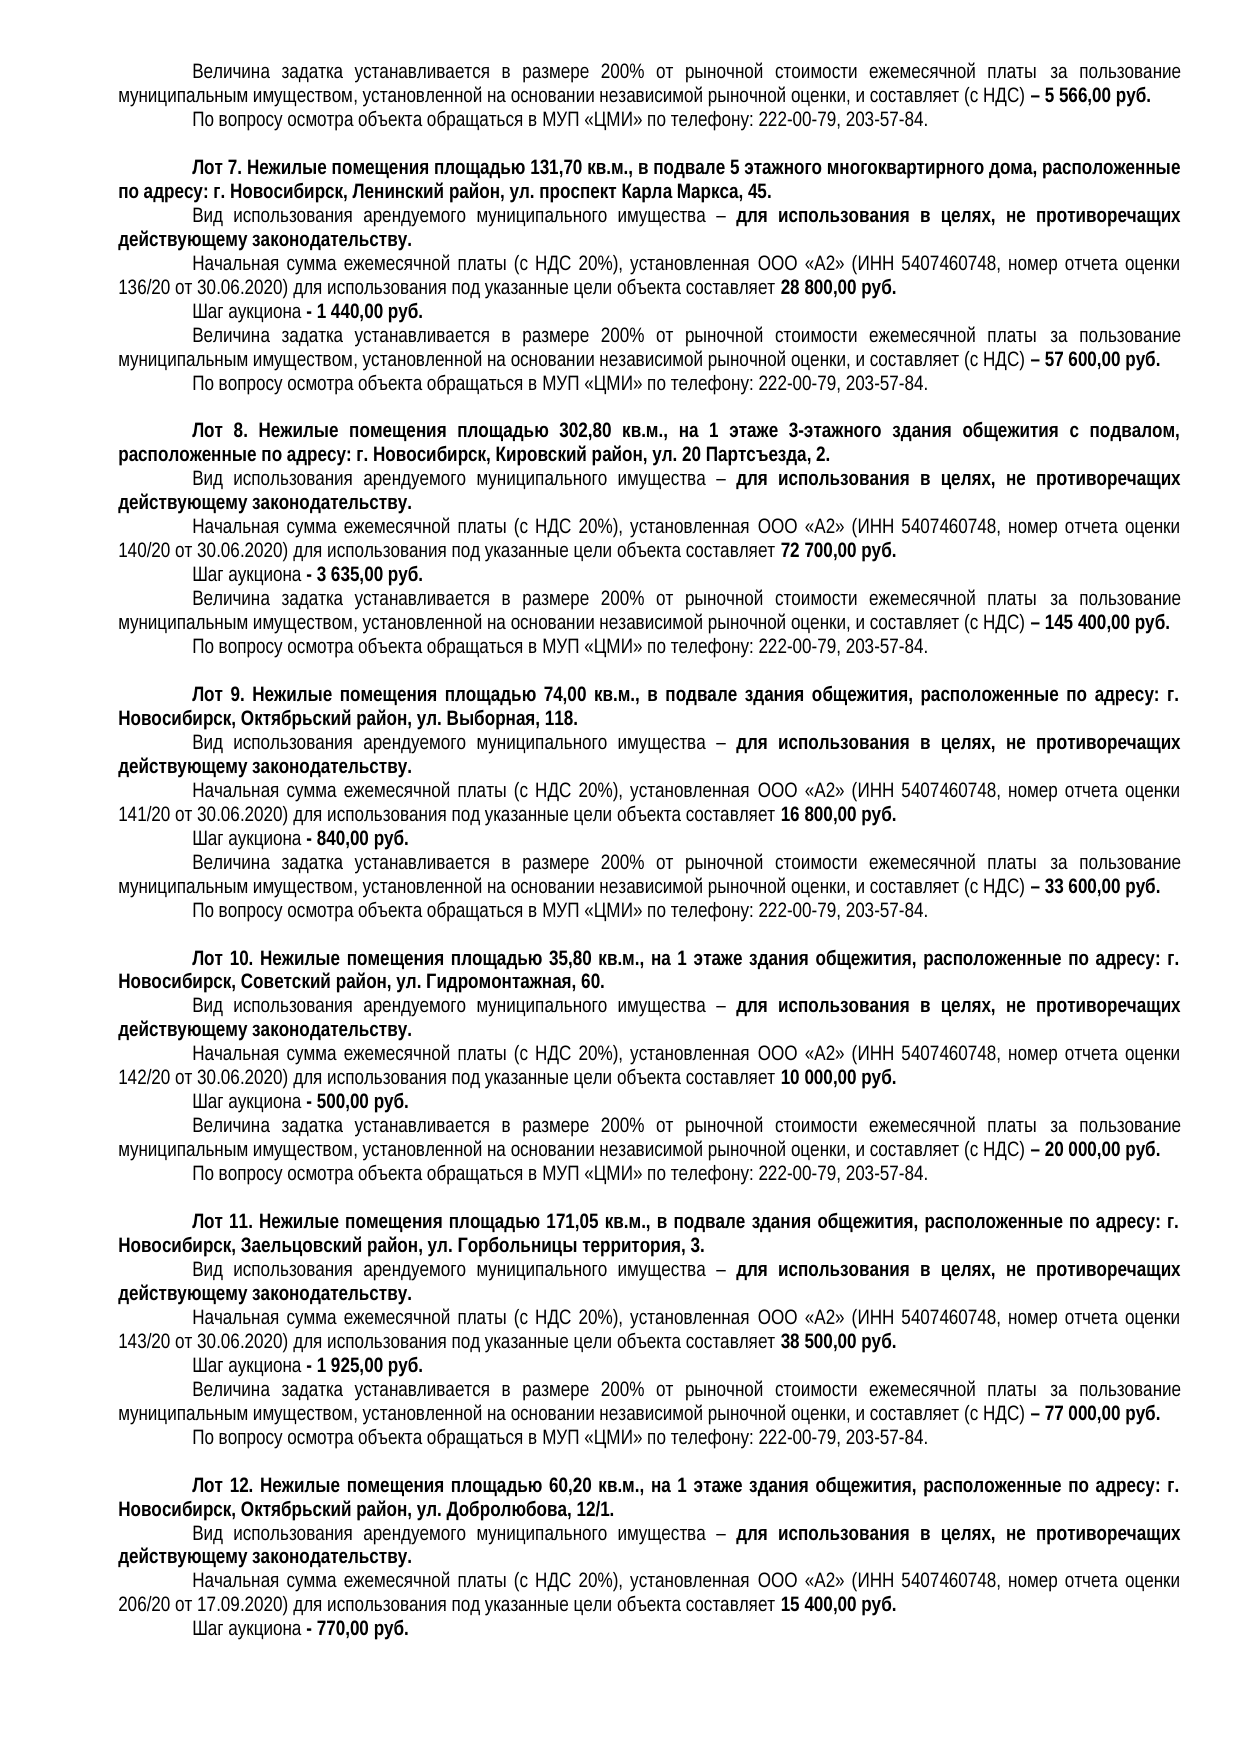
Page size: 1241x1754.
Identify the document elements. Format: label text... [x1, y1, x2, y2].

text По вопросу осмотра объекта обращаться в МУП «ЦМИ» по телефону: 222-00-79, 203-57-84. [118, 634, 1181, 658]
text Шаг аукциона - 500,00 руб. [118, 1089, 1181, 1113]
text Лот 11. Нежилые помещения площадью 171,05 кв.м., в подвале здания общежития, расположенные по адресу: г. Новосибирск, Заельцовский район, ул. Горбольницы территория, 3. [118, 1209, 1181, 1257]
text Шаг аукциона - 1 440,00 руб. [118, 299, 1181, 323]
text Величина задатка устанавливается в размере 200% от рыночной стоимости ежемесячной платы за пользование муниципальным имуществом, установленной на основании независимой рыночной оценки, и составляет (с НДС) – 33 600,00 руб. [118, 850, 1181, 898]
text Вид использования арендуемого муниципального имущества – для использования в целях, не противоречащих действующему законодательству. [118, 993, 1181, 1041]
text Начальная сумма ежемесячной платы (с НДС 20%), установленная ООО «А2» (ИНН 5407460748, номер отчета оценки 206/20 от 17.09.2020) для использования под указанные цели объекта составляет 15 400,00 руб. [118, 1568, 1181, 1616]
text Начальная сумма ежемесячной платы (с НДС 20%), установленная ООО «А2» (ИНН 5407460748, номер отчета оценки 143/20 от 30.06.2020) для использования под указанные цели объекта составляет 38 500,00 руб. [118, 1305, 1181, 1353]
text Начальная сумма ежемесячной платы (с НДС 20%), установленная ООО «А2» (ИНН 5407460748, номер отчета оценки 136/20 от 30.06.2020) для использования под указанные цели объекта составляет 28 800,00 руб. [118, 251, 1181, 299]
text Лот 7. Нежилые помещения площадью 131,70 кв.м., в подвале 5 этажного многоквартирного дома, расположенные по адресу: г. Новосибирск, Ленинский район, ул. проспект Карла Маркса, 45. [118, 155, 1181, 203]
text Начальная сумма ежемесячной платы (с НДС 20%), установленная ООО «А2» (ИНН 5407460748, номер отчета оценки 140/20 от 30.06.2020) для использования под указанные цели объекта составляет 72 700,00 руб. [118, 514, 1181, 562]
text Вид использования арендуемого муниципального имущества – для использования в целях, не противоречащих действующему законодательству. [118, 1521, 1181, 1568]
text Начальная сумма ежемесячной платы (с НДС 20%), установленная ООО «А2» (ИНН 5407460748, номер отчета оценки 141/20 от 30.06.2020) для использования под указанные цели объекта составляет 16 800,00 руб. [118, 778, 1181, 826]
text Начальная сумма ежемесячной платы (с НДС 20%), установленная ООО «А2» (ИНН 5407460748, номер отчета оценки 142/20 от 30.06.2020) для использования под указанные цели объекта составляет 10 000,00 руб. [118, 1041, 1181, 1089]
text Шаг аукциона - 3 635,00 руб. [118, 562, 1181, 586]
text Величина задатка устанавливается в размере 200% от рыночной стоимости ежемесячной платы за пользование муниципальным имуществом, установленной на основании независимой рыночной оценки, и составляет (с НДС) – 20 000,00 руб. [118, 1113, 1181, 1161]
text По вопросу осмотра объекта обращаться в МУП «ЦМИ» по телефону: 222-00-79, 203-57-84. [118, 371, 1181, 394]
text По вопросу осмотра объекта обращаться в МУП «ЦМИ» по телефону: 222-00-79, 203-57-84. [118, 1425, 1181, 1449]
text Шаг аукциона - 770,00 руб. [118, 1616, 1181, 1640]
text Лот 12. Нежилые помещения площадью 60,20 кв.м., на 1 этаже здания общежития, расположенные по адресу: г. Новосибирск, Октябрьский район, ул. Добролюбова, 12/1. [118, 1473, 1181, 1521]
text По вопросу осмотра объекта обращаться в МУП «ЦМИ» по телефону: 222-00-79, 203-57-84. [118, 898, 1181, 922]
text По вопросу осмотра объекта обращаться в МУП «ЦМИ» по телефону: 222-00-79, 203-57-84. [118, 107, 1181, 131]
text Лот 10. Нежилые помещения площадью 35,80 кв.м., на 1 этаже здания общежития, расположенные по адресу: г. Новосибирск, Советский район, ул. Гидромонтажная, 60. [118, 946, 1181, 993]
text Величина задатка устанавливается в размере 200% от рыночной стоимости ежемесячной платы за пользование муниципальным имуществом, установленной на основании независимой рыночной оценки, и составляет (с НДС) – 57 600,00 руб. [118, 323, 1181, 371]
text По вопросу осмотра объекта обращаться в МУП «ЦМИ» по телефону: 222-00-79, 203-57-84. [118, 1161, 1181, 1185]
text Вид использования арендуемого муниципального имущества – для использования в целях, не противоречащих действующему законодательству. [118, 466, 1181, 514]
text Лот 9. Нежилые помещения площадью 74,00 кв.м., в подвале здания общежития, расположенные по адресу: г. Новосибирск, Октябрьский район, ул. Выборная, 118. [118, 682, 1181, 730]
text Лот 8. Нежилые помещения площадью 302,80 кв.м., на 1 этаже 3-этажного здания общежития с подвалом, расположенные по адресу: г. Новосибирск, Кировский район, ул. 20 Партсъезда, 2. [118, 418, 1181, 466]
text Величина задатка устанавливается в размере 200% от рыночной стоимости ежемесячной платы за пользование муниципальным имуществом, установленной на основании независимой рыночной оценки, и составляет (с НДС) – 145 400,00 руб. [118, 586, 1181, 634]
text Величина задатка устанавливается в размере 200% от рыночной стоимости ежемесячной платы за пользование муниципальным имуществом, установленной на основании независимой рыночной оценки, и составляет (с НДС) – 77 000,00 руб. [118, 1377, 1181, 1425]
text Шаг аукциона - 1 925,00 руб. [118, 1353, 1181, 1377]
text Шаг аукциона - 840,00 руб. [118, 826, 1181, 850]
text Величина задатка устанавливается в размере 200% от рыночной стоимости ежемесячной платы за пользование муниципальным имуществом, установленной на основании независимой рыночной оценки, и составляет (с НДС) – 5 566,00 руб. [118, 59, 1181, 107]
text Вид использования арендуемого муниципального имущества – для использования в целях, не противоречащих действующему законодательству. [118, 730, 1181, 778]
text Вид использования арендуемого муниципального имущества – для использования в целях, не противоречащих действующему законодательству. [118, 1257, 1181, 1305]
text Вид использования арендуемого муниципального имущества – для использования в целях, не противоречащих действующему законодательству. [118, 203, 1181, 251]
